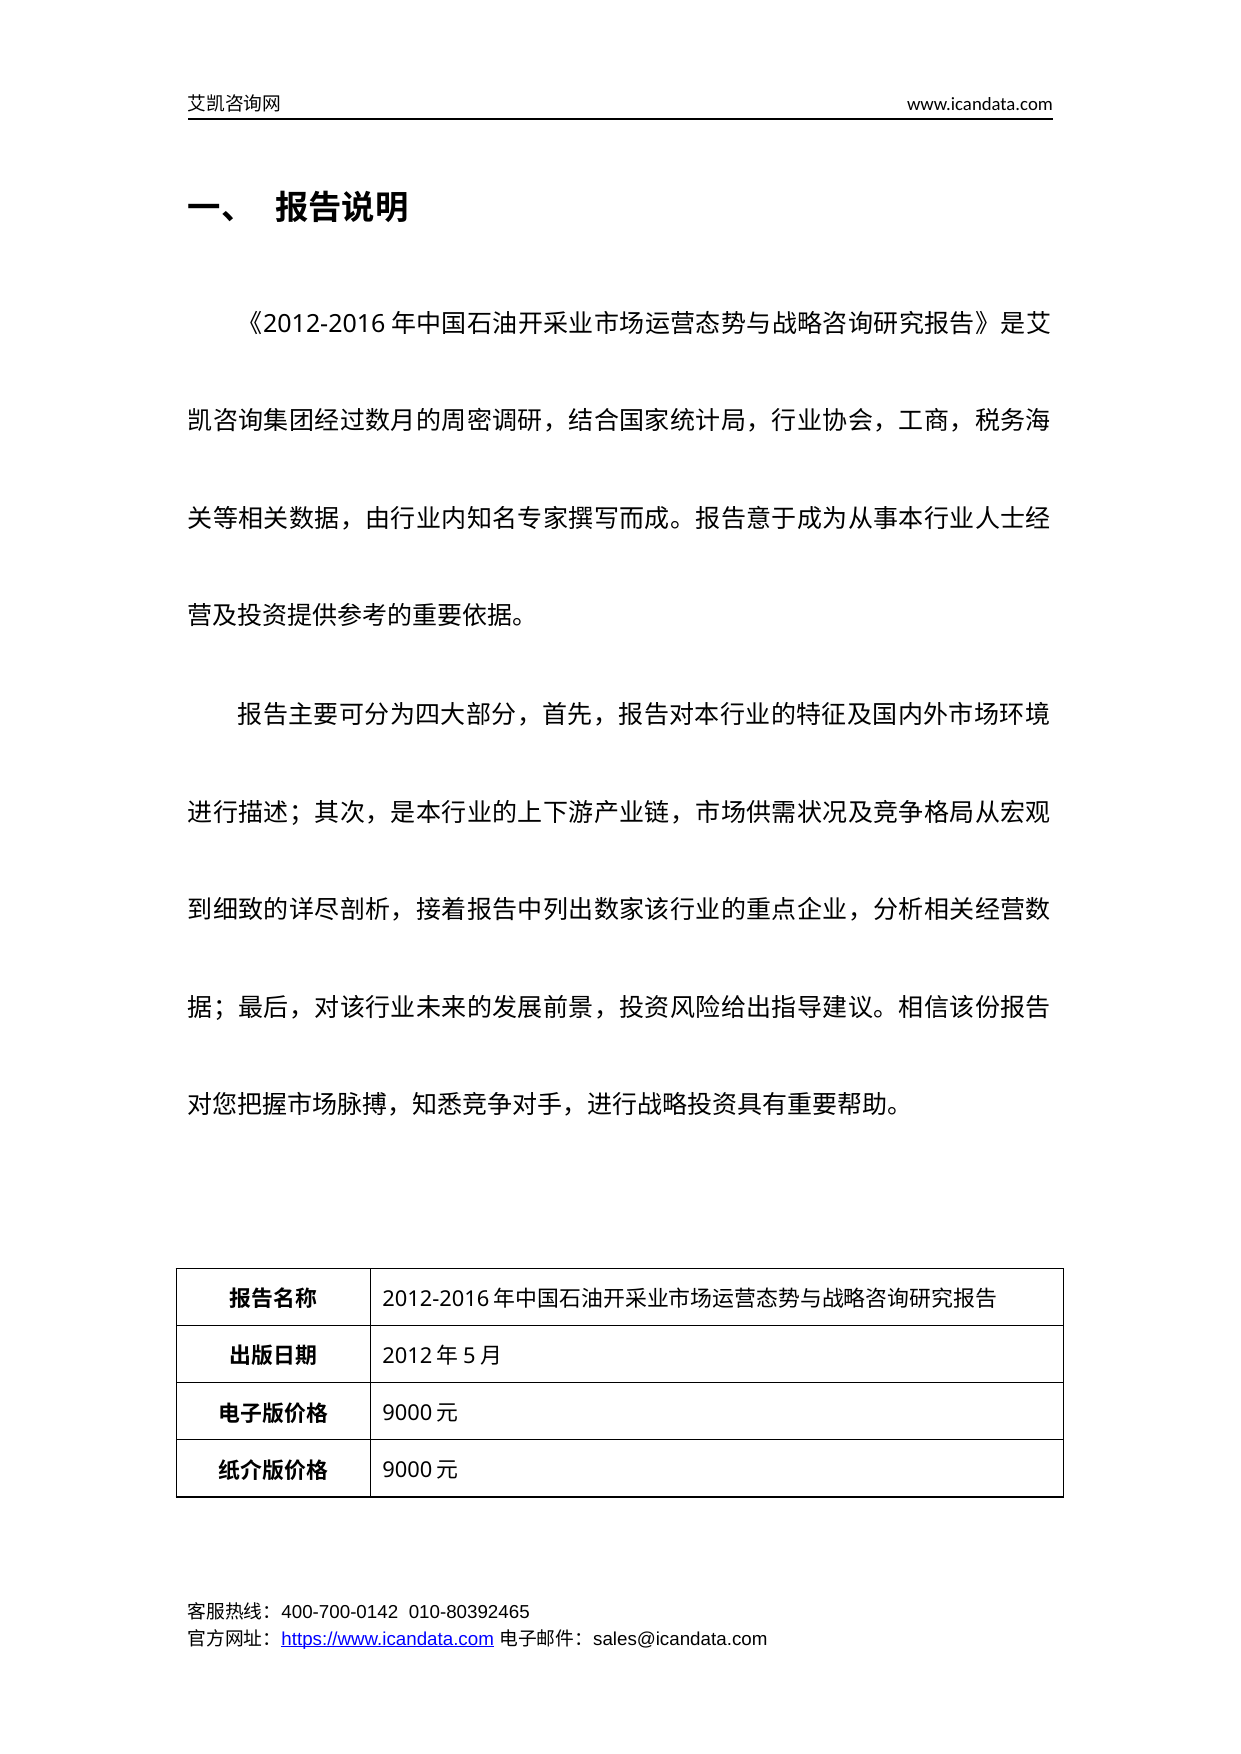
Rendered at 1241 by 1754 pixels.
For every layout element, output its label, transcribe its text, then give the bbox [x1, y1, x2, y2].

table_cell 出版日期 [177, 1326, 370, 1382]
table_cell 9000元 [371, 1383, 1063, 1439]
table_header 报告名称 [177, 1269, 370, 1325]
text 报告主要可分为四大部分，首先，报告对本行业的特征及国内外市场环境进行描述；其次，是本行业的上下游产业链，市场供需状况及竞争格局从宏观到细致的详尽剖析，接着报告中列出数家该行业的重点企业，分析相关经营数据；最后，对该行业未来的发展前景，投资风险给出指导建议。相信该份报告对您把握市场脉搏，知悉竞争对手，进行战略投资具有重要帮助。 [187, 681, 1053, 1136]
table_cell 9000元 [371, 1440, 1063, 1496]
text 《2012-2016年中国石油开采业市场运营态势与战略咨询研究报告》是艾凯咨询集团经过数月的周密调研，结合国家统计局，行业协会，工商，税务海关等相关数据，由行业内知名专家撰写而成。报告意于成为从事本行业人士经营及投资提供参考的重要依据。 [187, 289, 1053, 646]
table_header 2012-2016年中国石油开采业市场运营态势与战略咨询研究报告 [371, 1269, 1063, 1325]
subtitle 报告说明 [187, 172, 1053, 237]
table_cell 纸介版价格 [177, 1440, 370, 1496]
table_cell 2012年5月 [371, 1326, 1063, 1382]
table_cell 电子版价格 [177, 1383, 370, 1439]
